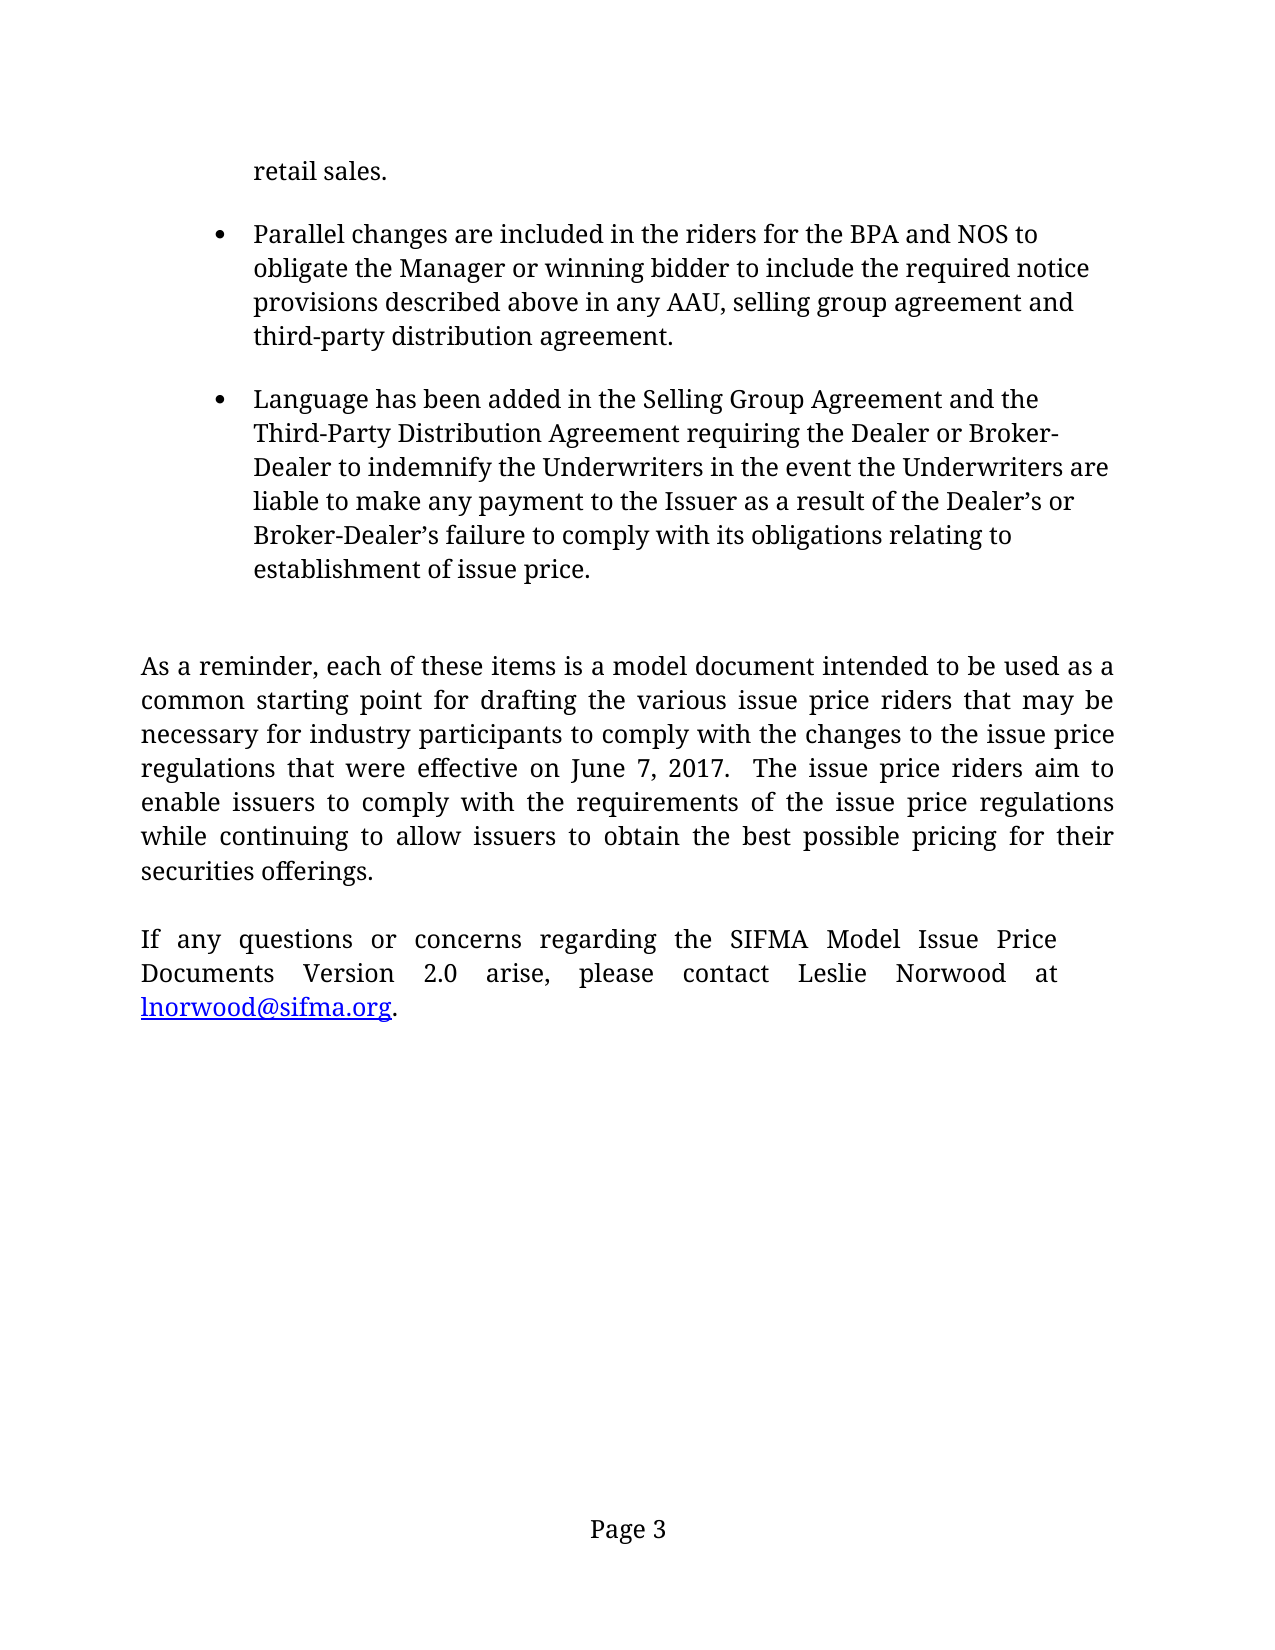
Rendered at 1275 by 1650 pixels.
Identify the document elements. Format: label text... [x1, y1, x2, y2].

list Parallel changes are included in the riders for the BPA and NOS to obligate the Manager or winning bidder to include the required notice provisions described above in any AAU, selling group agreement and third-party distribution agreement. [216, 217, 1116, 382]
text As a reminder, each of these items is a model document intended to be used as a common starting point for drafting the various issue price riders that may be necessary for industry participants to comply with the changes to the issue price regulations that were effective on June 7, 2017. The issue price riders aim to enable issuers to comply with the requirements of the issue price regulations while continuing to allow issuers to obtain the best possible pricing for their securities offerings. [141, 649, 1116, 887]
text If any questions or concerns regarding the SIFMA Model Issue Price Documents Version 2.0 arise, please contact Leslie Norwood at lnorwood@sifma.org. [141, 921, 1059, 1023]
list Language has been added in the Selling Group Agreement and the Third-Party Distribution Agreement requiring the Dealer or Broker-Dealer to indemnify the Underwriters in the event the Underwriters are liable to make any payment to the Issuer as a result of the Dealer’s or Broker-Dealer’s failure to comply with its obligations relating to establishment of issue price. [216, 382, 1116, 615]
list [216, 154, 1116, 217]
